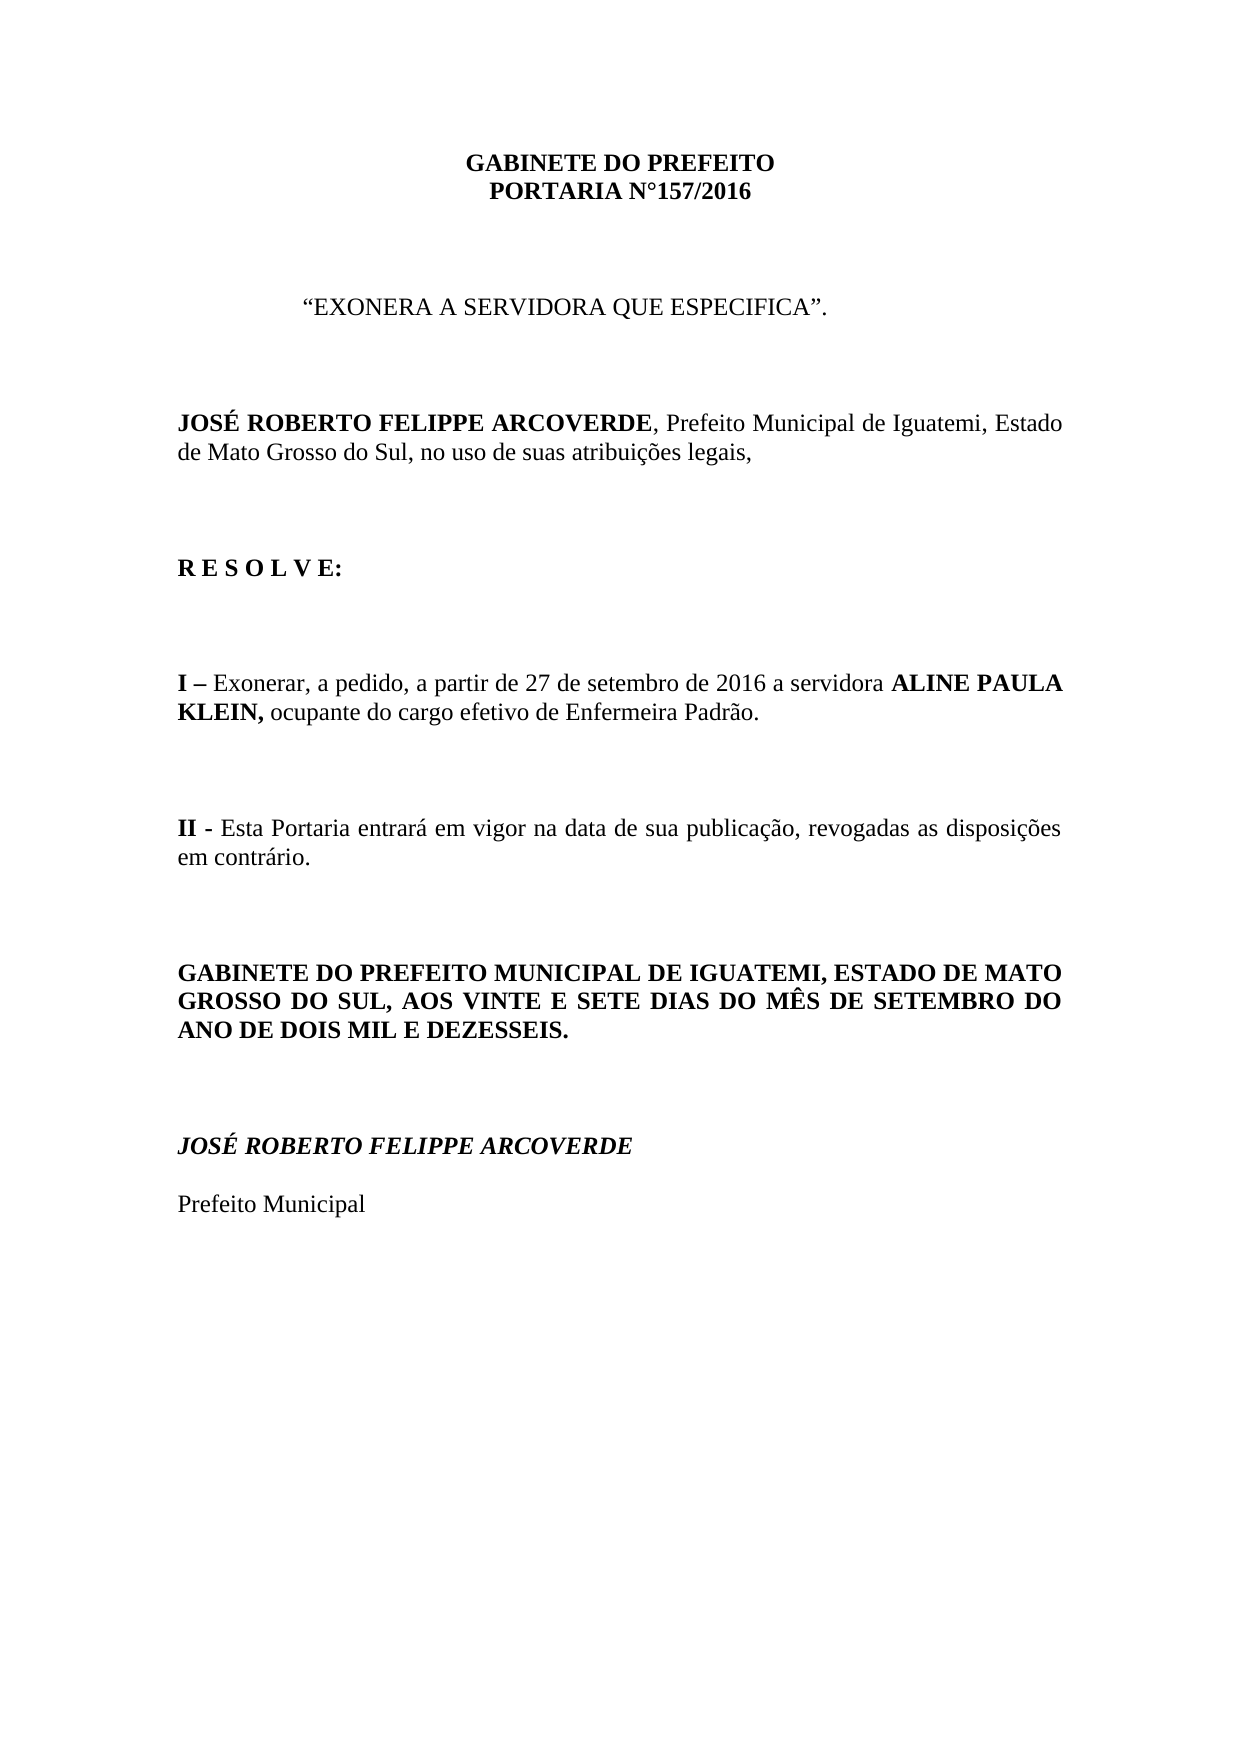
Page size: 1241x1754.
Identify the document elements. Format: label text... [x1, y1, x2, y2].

text II - Esta Portaria entrará em vigor na data de sua publicação, revogadas as disposições em contrário. [177, 813, 1063, 871]
text GABINETE DO PREFEITO MUNICIPAL DE IGUATEMI, ESTADO DE MATO GROSSO DO SUL, AOS VINTE E SETE DIAS DO MÊS DE SETEMBRO DO ANO DE DOIS MIL E DEZESSEIS. [177, 958, 1063, 1044]
text GABINETE DO PREFEITO PORTARIA N°157/2016 [177, 148, 1063, 205]
text JOSÉ ROBERTO FELIPPE ARCOVERDE [177, 1131, 1063, 1160]
text I – Exonerar, a pedido, a partir de 27 de setembro de 2016 a servidora ALINE PAULA KLEIN, ocupante do cargo efetivo de Enfermeira Padrão. [177, 668, 1063, 726]
text “EXONERA A SERVIDORA QUE ESPECIFICA”. [302, 292, 1063, 321]
text R E S O L V E: [177, 553, 1063, 581]
text Prefeito Municipal [177, 1189, 1063, 1218]
text JOSÉ ROBERTO FELIPPE ARCOVERDE, Prefeito Municipal de Iguatemi, Estado de Mato Grosso do Sul, no uso de suas atribuições legais, [177, 408, 1063, 466]
